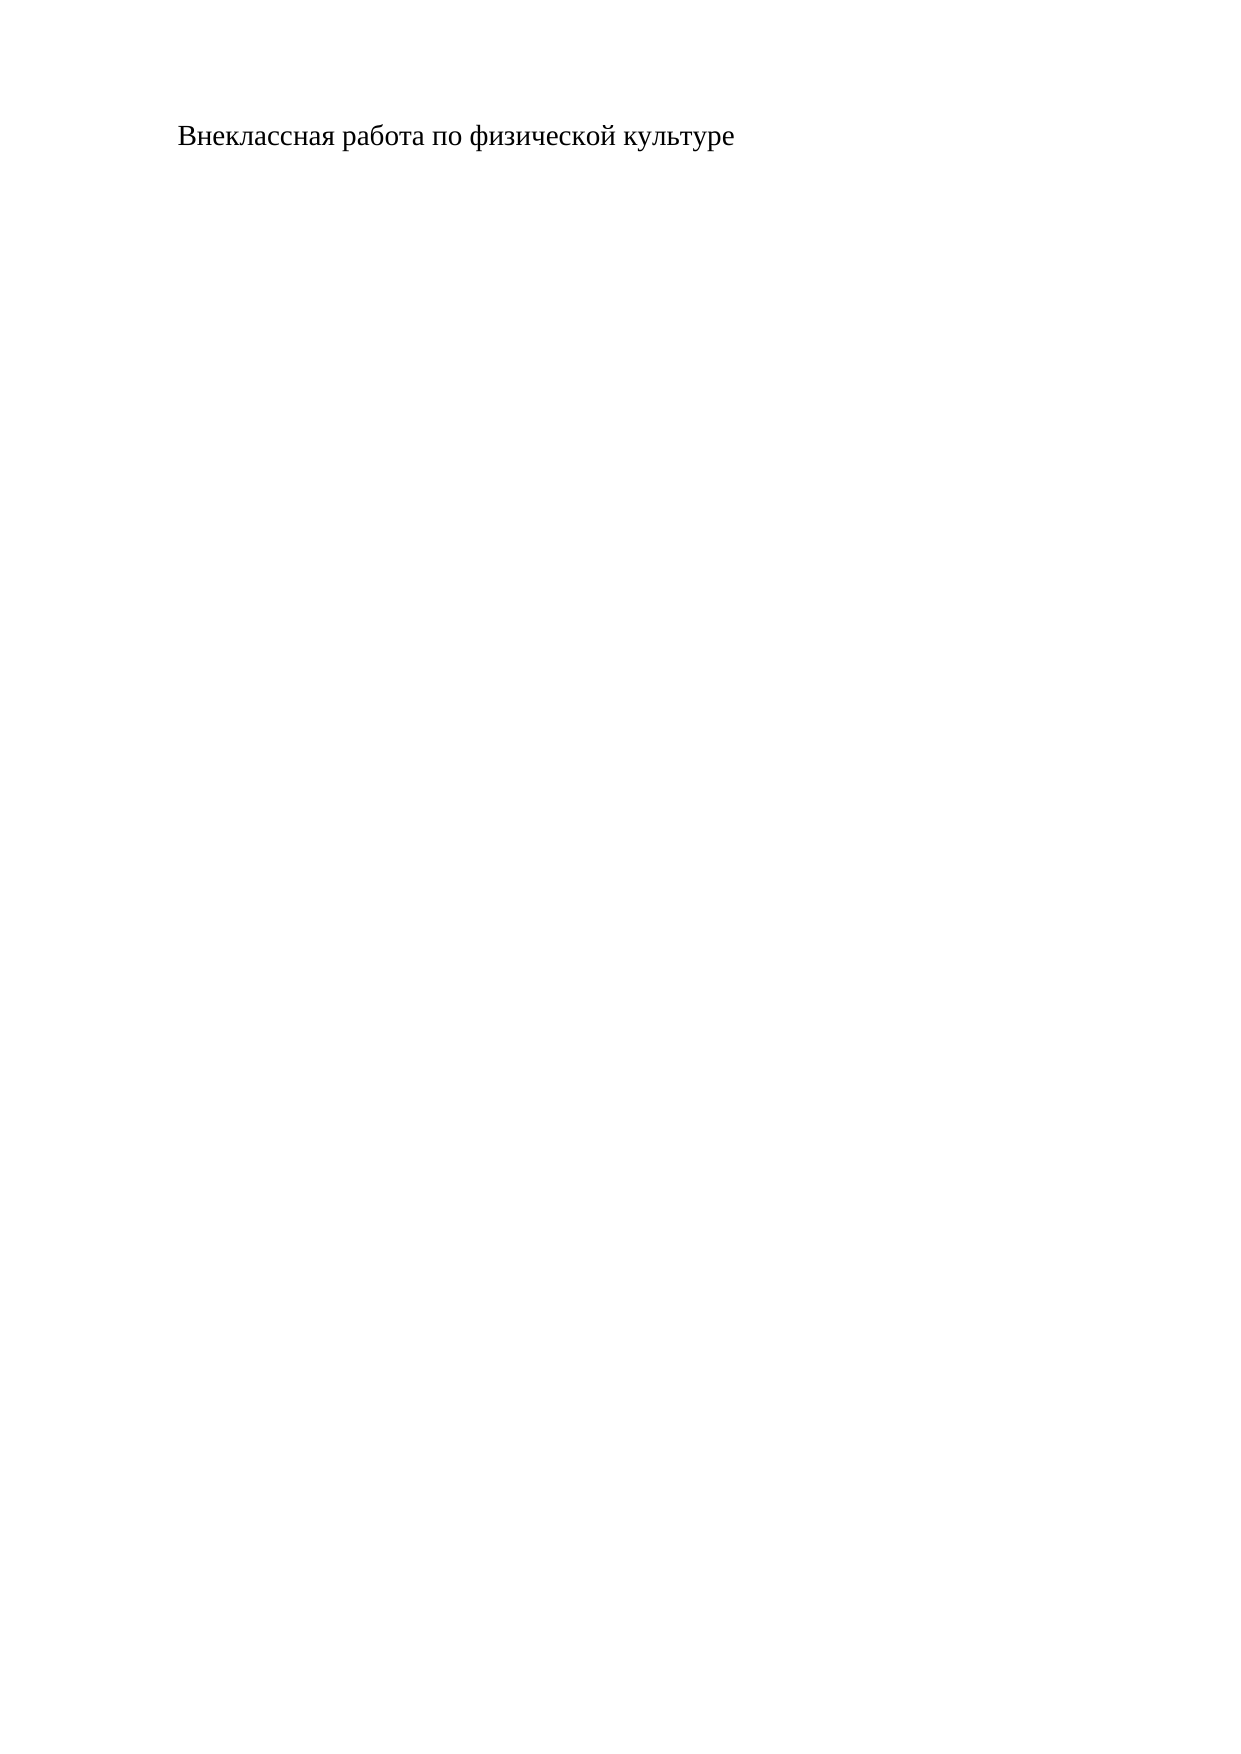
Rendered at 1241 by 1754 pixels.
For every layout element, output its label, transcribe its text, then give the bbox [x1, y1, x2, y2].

text Внеклассная работа по физической культуре [177, 118, 1152, 152]
